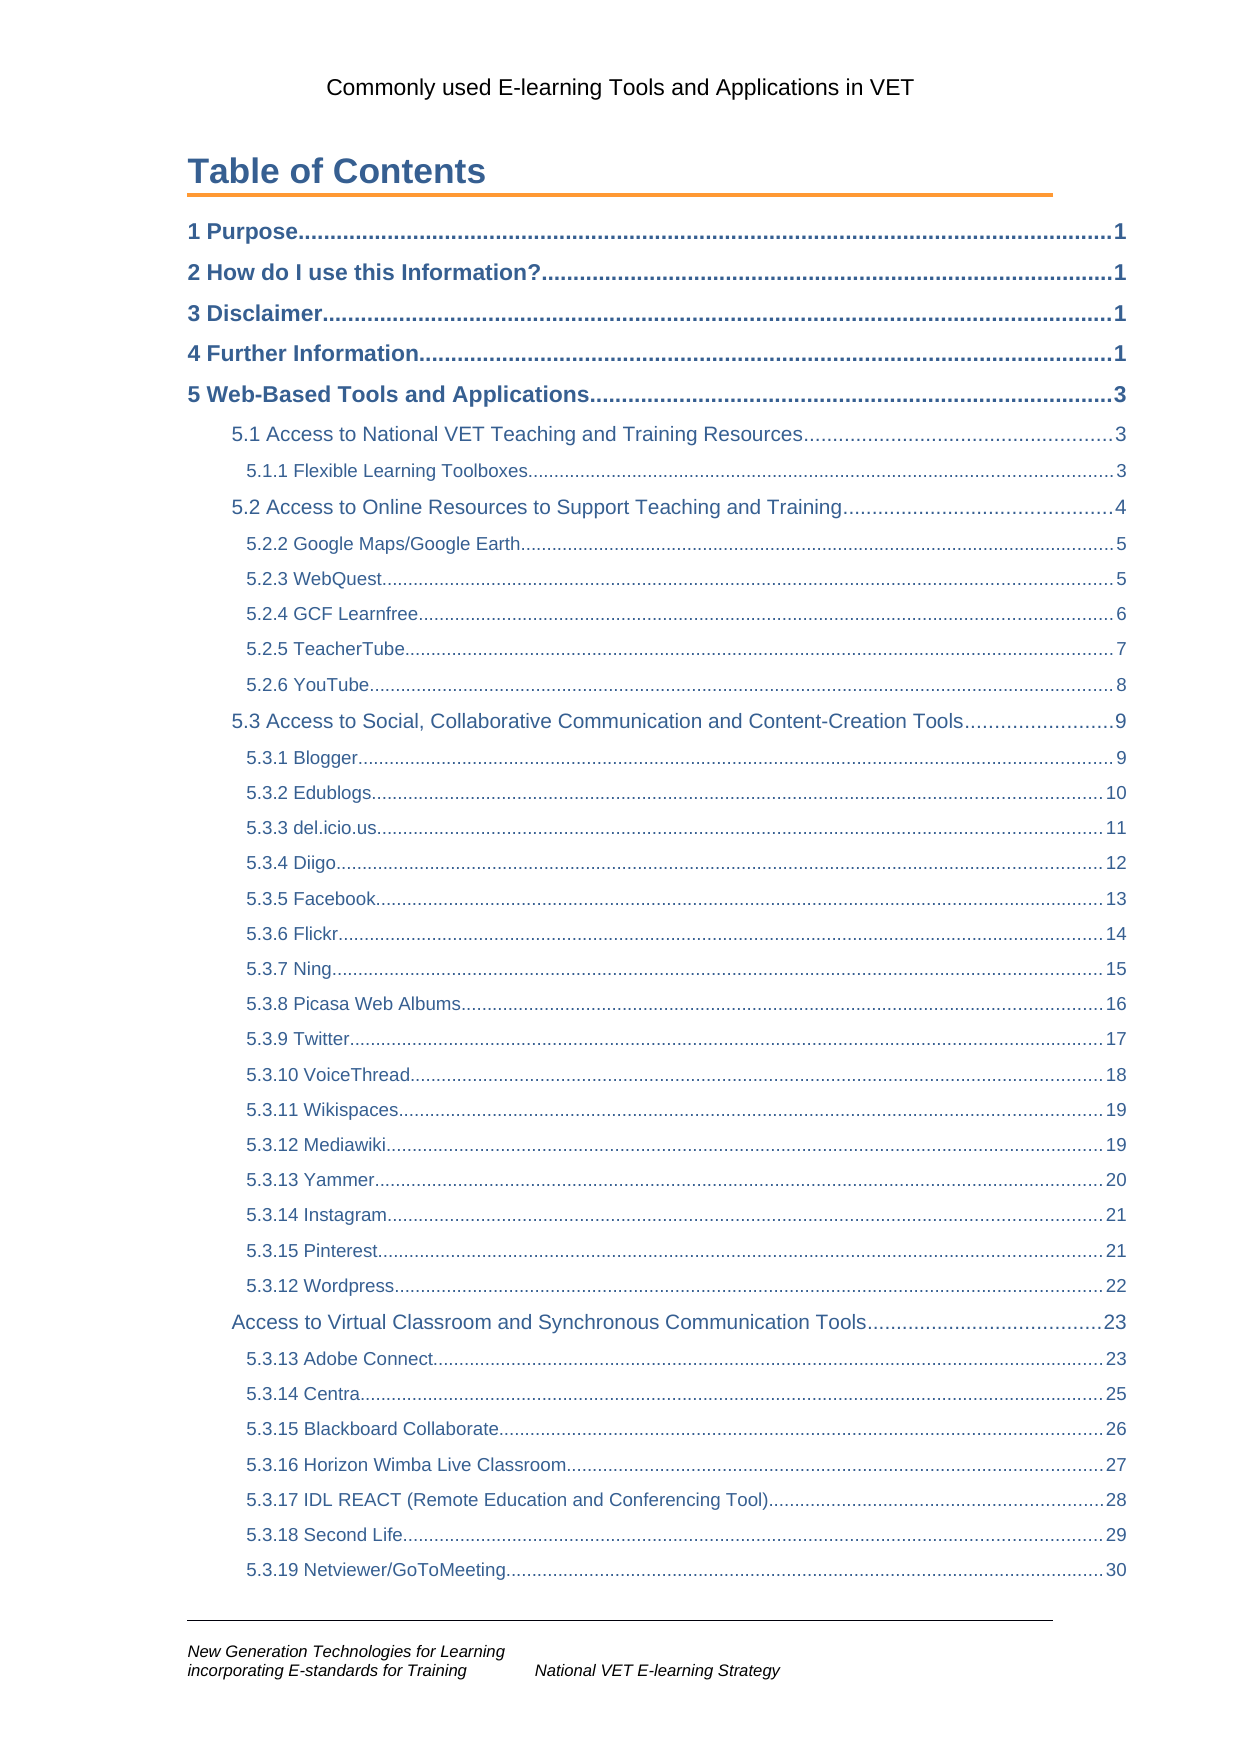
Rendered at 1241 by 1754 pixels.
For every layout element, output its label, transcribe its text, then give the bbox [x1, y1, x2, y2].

text 5.3.14 Instagram 21 [246, 1204, 1053, 1226]
text 3 Disclaimer 1 [187, 299, 1053, 326]
text 5.2.5 TeacherTube 7 [246, 638, 1053, 660]
text 5.3.2 Edublogs 10 [246, 782, 1053, 803]
text 4 Further Information 1 [187, 340, 1053, 367]
text 5.3.14 Centra 25 [246, 1383, 1053, 1404]
text 1 Purpose 1 [187, 218, 1053, 245]
text 5.3.12 Mediawiki 19 [246, 1134, 1053, 1155]
text 5.1 Access to National VET Teaching and Training Resources 3 [231, 421, 1053, 445]
text 5.3.9 Twitter 17 [246, 1028, 1053, 1050]
text 5.3.8 Picasa Web Albums 16 [246, 993, 1053, 1014]
text 5.1.1 Flexible Learning Toolboxes 3 [246, 459, 1053, 481]
text 5.3.13 Adobe Connect 23 [246, 1348, 1053, 1369]
text 5.3.1 Blogger 9 [246, 746, 1053, 768]
text 5 Web-Based Tools and Applications 3 [187, 381, 1053, 407]
text 5.3.6 Flickr 14 [246, 922, 1053, 944]
text 5.3.18 Second Life 29 [246, 1524, 1053, 1545]
text 5.3.16 Horizon Wimba Live Classroom 27 [246, 1453, 1053, 1475]
text 2 How do I use this Information? 1 [187, 259, 1053, 285]
text 5.2.2 Google Maps/Google Earth 5 [246, 532, 1053, 554]
text 5.3.11 Wikispaces 19 [246, 1098, 1053, 1120]
text 5.3.5 Facebook 13 [246, 887, 1053, 909]
text 5.3.15 Pinterest 21 [246, 1239, 1053, 1261]
text 5.3.19 Netviewer/GoToMeeting 30 [246, 1559, 1053, 1581]
text 5.3.17 IDL REACT (Remote Education and Conferencing Tool) 28 [246, 1488, 1053, 1510]
text 5.2.4 GCF Learnfree 6 [246, 603, 1053, 624]
text 5.2.6 YouTube 8 [246, 673, 1053, 695]
text Table of Contents [187, 150, 1053, 193]
text 5.3.7 Ning 15 [246, 958, 1053, 979]
text 5.3.15 Blackboard Collaborate 26 [246, 1418, 1053, 1440]
text 5.3.12 Wordpress 22 [246, 1274, 1053, 1296]
text 5.3.13 Yammer 20 [246, 1169, 1053, 1191]
text 5.3.4 Diigo 12 [246, 852, 1053, 874]
text Access to Virtual Classroom and Synchronous Communication Tools 23 [231, 1310, 1053, 1334]
text 5.3 Access to Social, Collaborative Communication and Content-Creation Tools 9 [231, 708, 1053, 732]
text 5.2.3 WebQuest 5 [246, 568, 1053, 589]
text 5.3.10 VoiceThread 18 [246, 1063, 1053, 1085]
text 5.2 Access to Online Resources to Support Teaching and Training 4 [231, 494, 1053, 518]
text 5.3.3 del.icio.us 11 [246, 817, 1053, 838]
